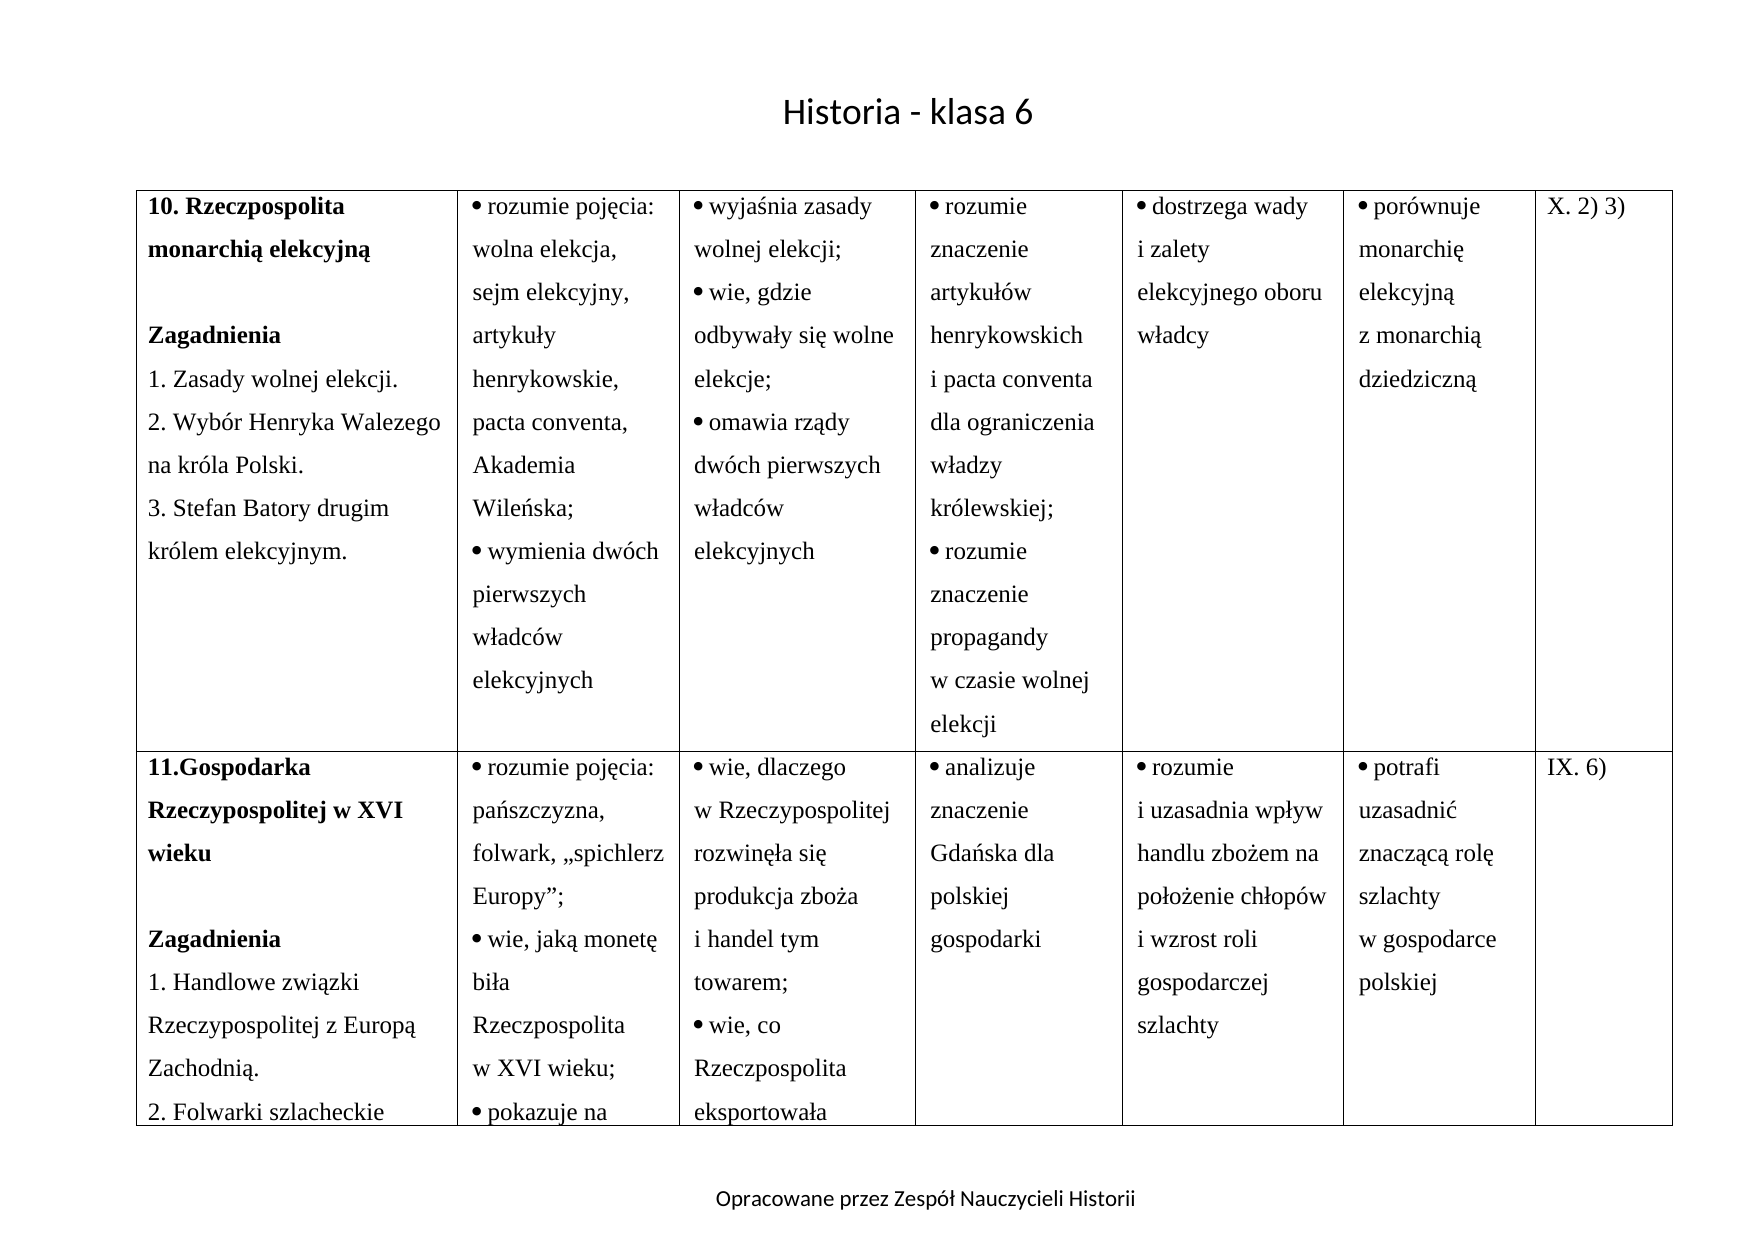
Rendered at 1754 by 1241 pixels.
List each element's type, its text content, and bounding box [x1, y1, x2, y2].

table_cell X. 2) 3) [1536, 191, 1672, 751]
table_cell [137, 752, 457, 1125]
table_cell rozumie znaczenie artykułów henrykowskich i pacta conventa dla ograniczenia władzy królewskiej; rozumie znaczenie propagandy w czasie wolnej elekcji [916, 191, 1122, 751]
table_cell IX. 6) [1536, 752, 1672, 1125]
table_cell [458, 752, 679, 1125]
table_cell wyjaśnia zasady wolnej elekcji; wie, gdzie odbywały się wolne elekcje; omawia rządy dwóch pierwszych władców elekcyjnych [680, 191, 915, 751]
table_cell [680, 752, 915, 1125]
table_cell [1123, 752, 1343, 1125]
table_cell porównuje monarchię elekcyjną z monarchią dziedziczną [1344, 191, 1535, 751]
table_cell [916, 752, 1122, 1125]
table_cell 10. Rzeczpospolita monarchią elekcyjną Zagadnienia 1. Zasady wolnej elekcji. 2. Wybór Henryka Walezego na króla Polski. 3. Stefan Batory drugim królem elekcyjnym. [137, 191, 457, 751]
table_cell rozumie pojęcia: wolna elekcja, sejm elekcyjny, artykuły henrykowskie, pacta conventa, Akademia Wileńska; wymienia dwóch pierwszych władców elekcyjnych [458, 191, 679, 751]
table_cell dostrzega wady i zalety elekcyjnego oboru władcy [1123, 191, 1343, 751]
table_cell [1344, 752, 1535, 1125]
